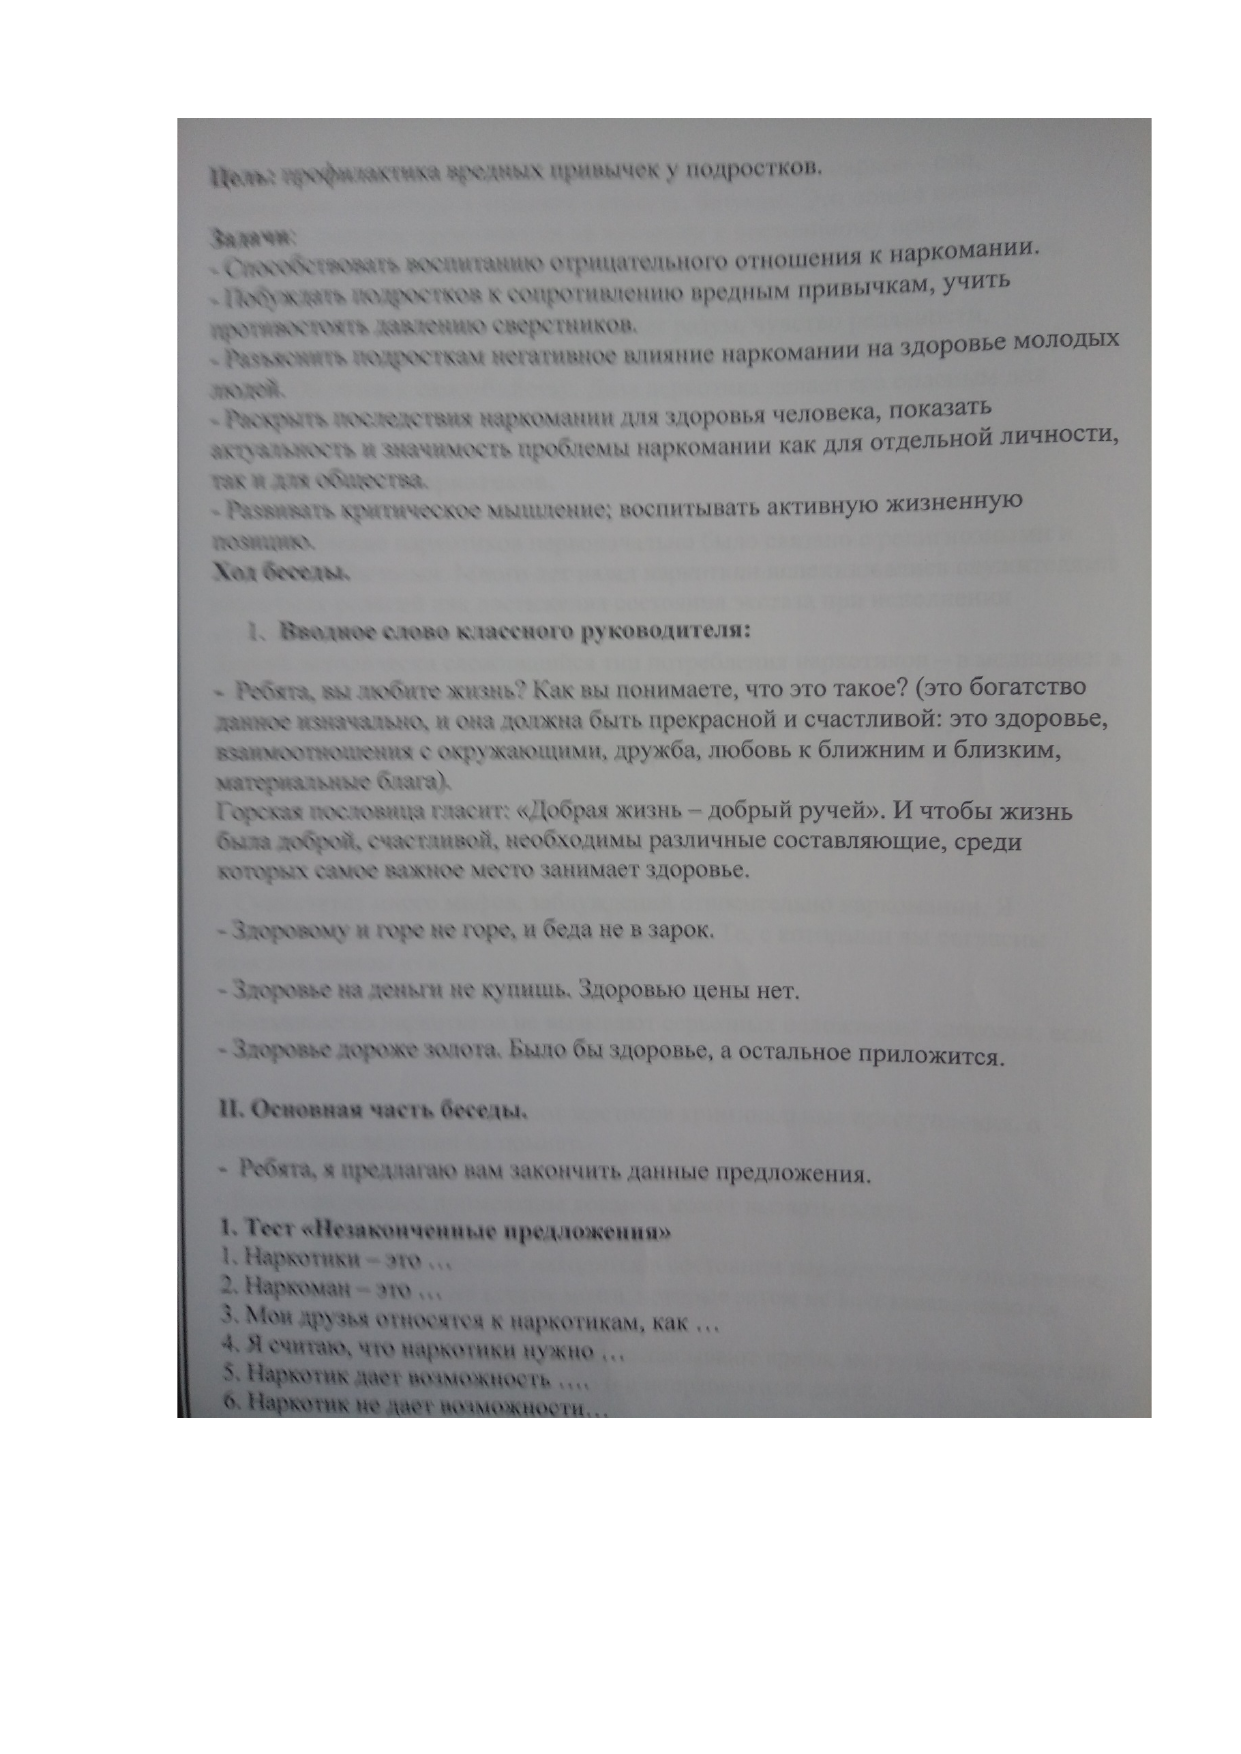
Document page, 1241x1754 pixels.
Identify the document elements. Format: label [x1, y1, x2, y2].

picture [177, 118, 1152, 1418]
